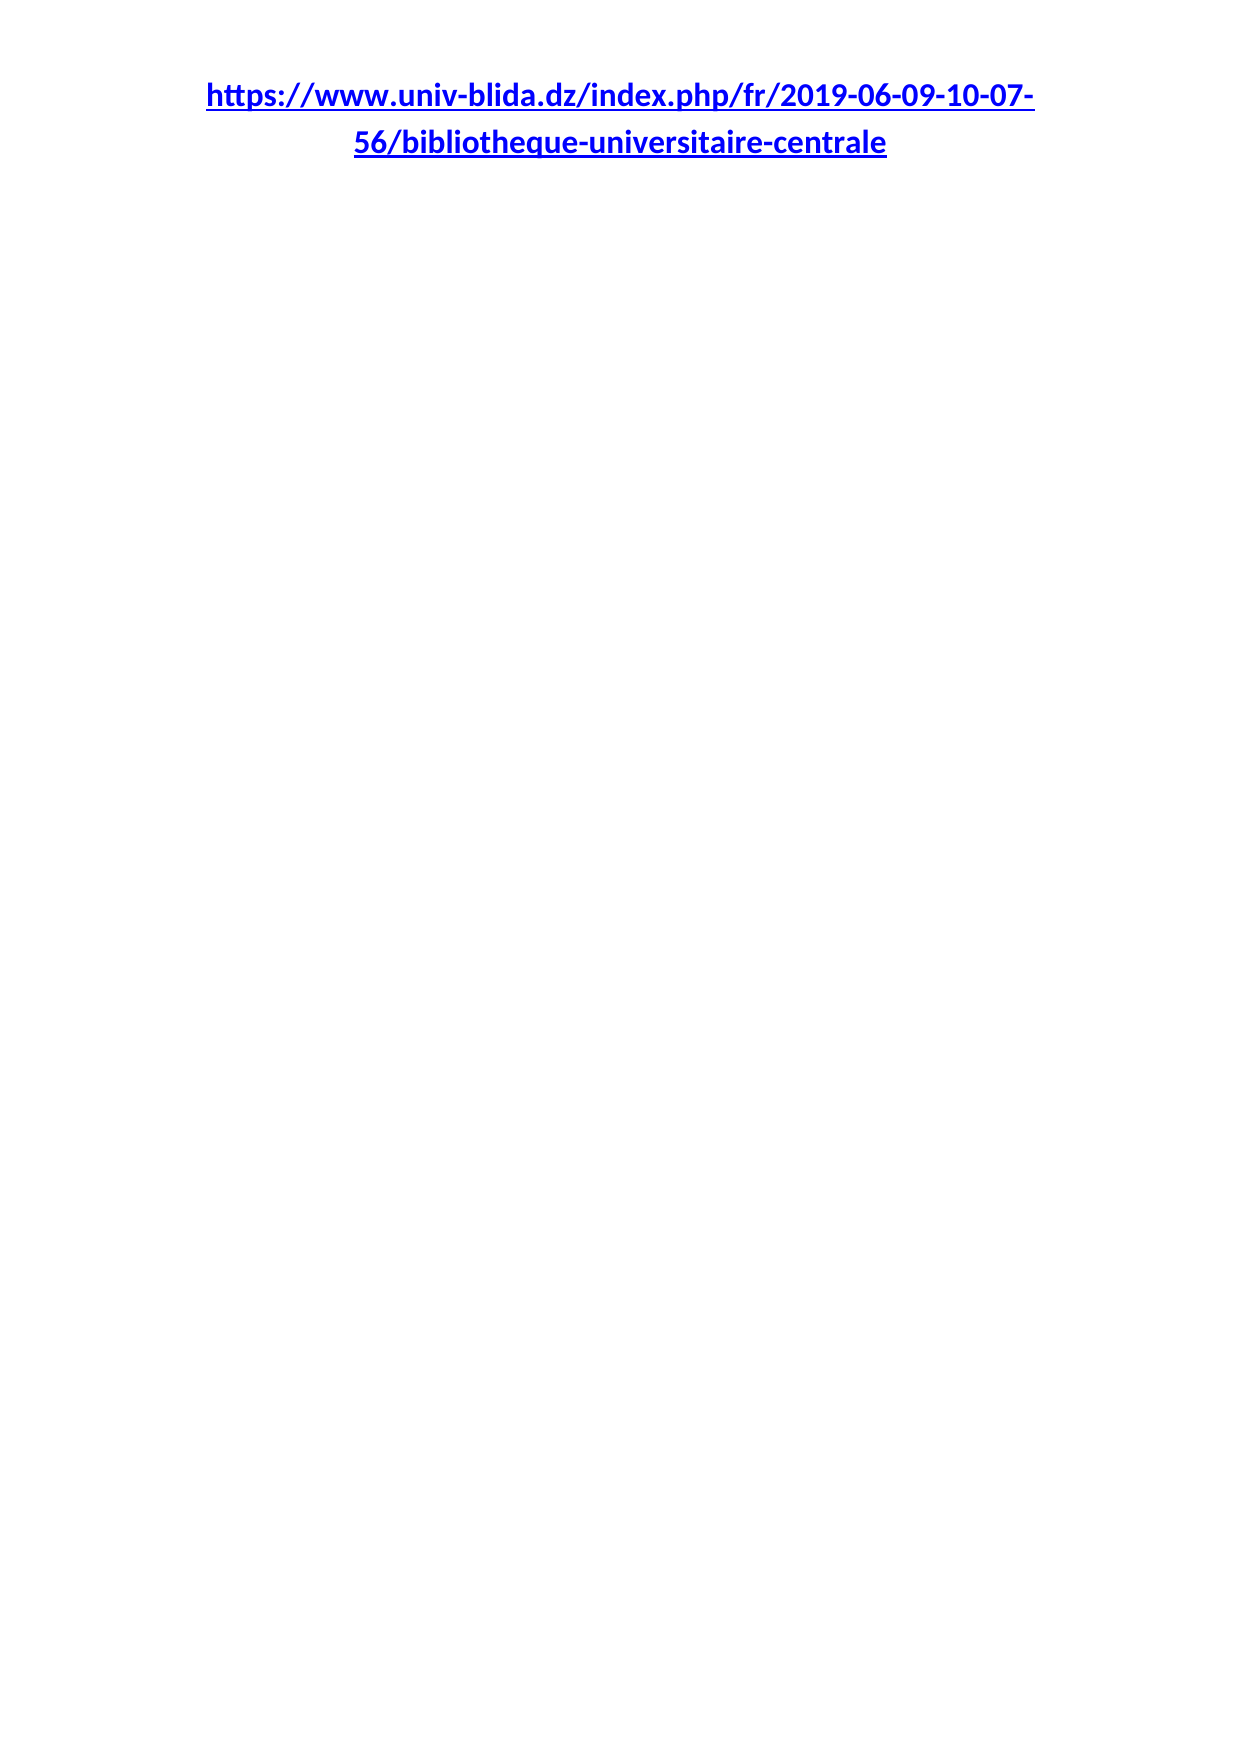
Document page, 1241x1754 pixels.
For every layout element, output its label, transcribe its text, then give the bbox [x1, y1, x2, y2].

text https://www.univ-blida.dz/index.php/fr/2019-06-09-10-07-56/bibliotheque-universitaire-centrale [187, 74, 1053, 161]
